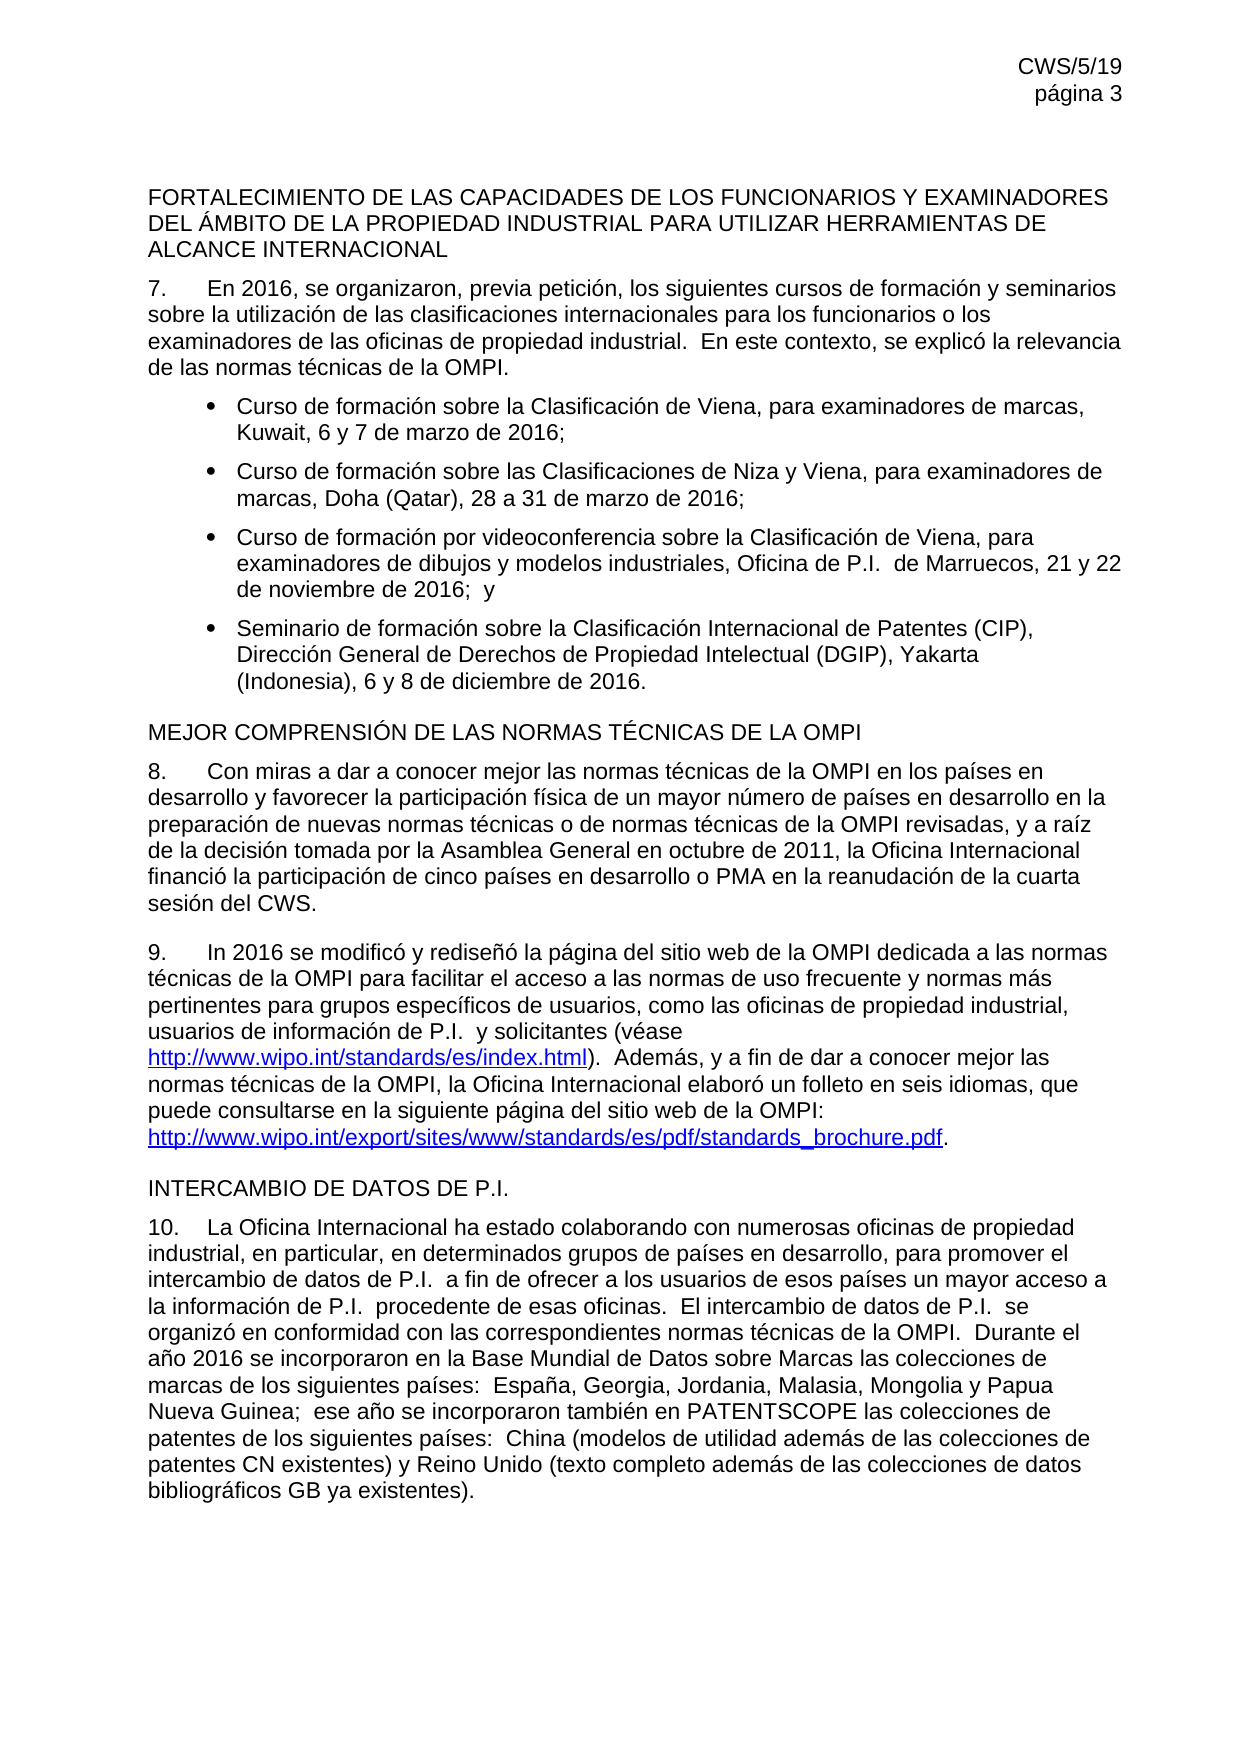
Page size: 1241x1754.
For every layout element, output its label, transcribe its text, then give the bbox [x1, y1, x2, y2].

list Curso de formación por videoconferencia sobre la Clasificación de Viena, para examinadores de dibujos y modelos industriales, Oficina de P.I. de Marruecos, 21 y 22 de noviembre de 2016; y [207, 523, 1122, 602]
subtitle MEJOR COMPRENSIÓN DE LAS NORMAS TÉCNICAS DE LA OMPI [148, 719, 1122, 745]
text In 2016 se modificó y rediseñó la página del sitio web de la OMPI dedicada a las normas técnicas de la OMPI para facilitar el acceso a las normas de uso frecuente y normas más pertinentes para grupos específicos de usuarios, como las oficinas de propiedad industrial, usuarios de información de P.I. y solicitantes (véase http://www.wipo.int/standards/es/index.html). Además, y a fin de dar a conocer mejor las normas técnicas de la OMPI, la Oficina Internacional elaboró un folleto en seis idiomas, que puede consultarse en la siguiente página del sitio web de la OMPI: http://www.wipo.int/export/sites/www/standards/es/pdf/standards_brochure.pdf. [148, 939, 1122, 1150]
text Con miras a dar a conocer mejor las normas técnicas de la OMPI en los países en desarrollo y favorecer la participación física de un mayor número de países en desarrollo en la preparación de nuevas normas técnicas o de normas técnicas de la OMPI revisadas, y a raíz de la decisión tomada por la Asamblea General en octubre de 2011, la Oficina Internacional financió la participación de cinco países en desarrollo o PMA en la reanudación de la cuarta sesión del CWS. [148, 758, 1122, 916]
list Curso de formación sobre la Clasificación de Viena, para examinadores de marcas, Kuwait, 6 y 7 de marzo de 2016; [207, 393, 1122, 446]
subtitle INTERCAMBIO DE DATOS DE P.I. [148, 1175, 1122, 1201]
text La Oficina Internacional ha estado colaborando con numerosas oficinas de propiedad industrial, en particular, en determinados grupos de países en desarrollo, para promover el intercambio de datos de P.I. a fin de ofrecer a los usuarios de esos países un mayor acceso a la información de P.I. procedente de esas oficinas. El intercambio de datos de P.I. se organizó en conformidad con las correspondientes normas técnicas de la OMPI. Durante el año 2016 se incorporaron en la Base Mundial de Datos sobre Marcas las colecciones de marcas de los siguientes países: España, Georgia, Jordania, Malasia, Mongolia y Papua Nueva Guinea; ese año se incorporaron también en PATENTSCOPE las colecciones de patentes de los siguientes países: China (modelos de utilidad además de las colecciones de patentes CN existentes) y Reino Unido (texto completo además de las colecciones de datos bibliográficos GB ya existentes). [148, 1214, 1122, 1503]
text En 2016, se organizaron, previa petición, los siguientes cursos de formación y seminarios sobre la utilización de las clasificaciones internacionales para los funcionarios o los examinadores de las oficinas de propiedad industrial. En este contexto, se explicó la relevancia de las normas técnicas de la OMPI. [148, 275, 1122, 381]
subtitle FORTALECIMIENTO DE LAS CAPACIDADES DE LOS FUNCIONARIOS Y EXAMINADORES DEL ÁMBITO DE LA PROPIEDAD INDUSTRIAL PARA UTILIZAR HERRAMIENTAS DE ALCANCE INTERNACIONAL [148, 183, 1122, 263]
list Seminario de formación sobre la Clasificación Internacional de Patentes (CIP), Dirección General de Derechos de Propiedad Intelectual (DGIP), Yakarta (Indonesia), 6 y 8 de diciembre de 2016. [207, 615, 1122, 694]
list Curso de formación sobre las Clasificaciones de Niza y Viena, para examinadores de marcas, Doha (Qatar), 28 a 31 de marzo de 2016; [207, 458, 1122, 511]
